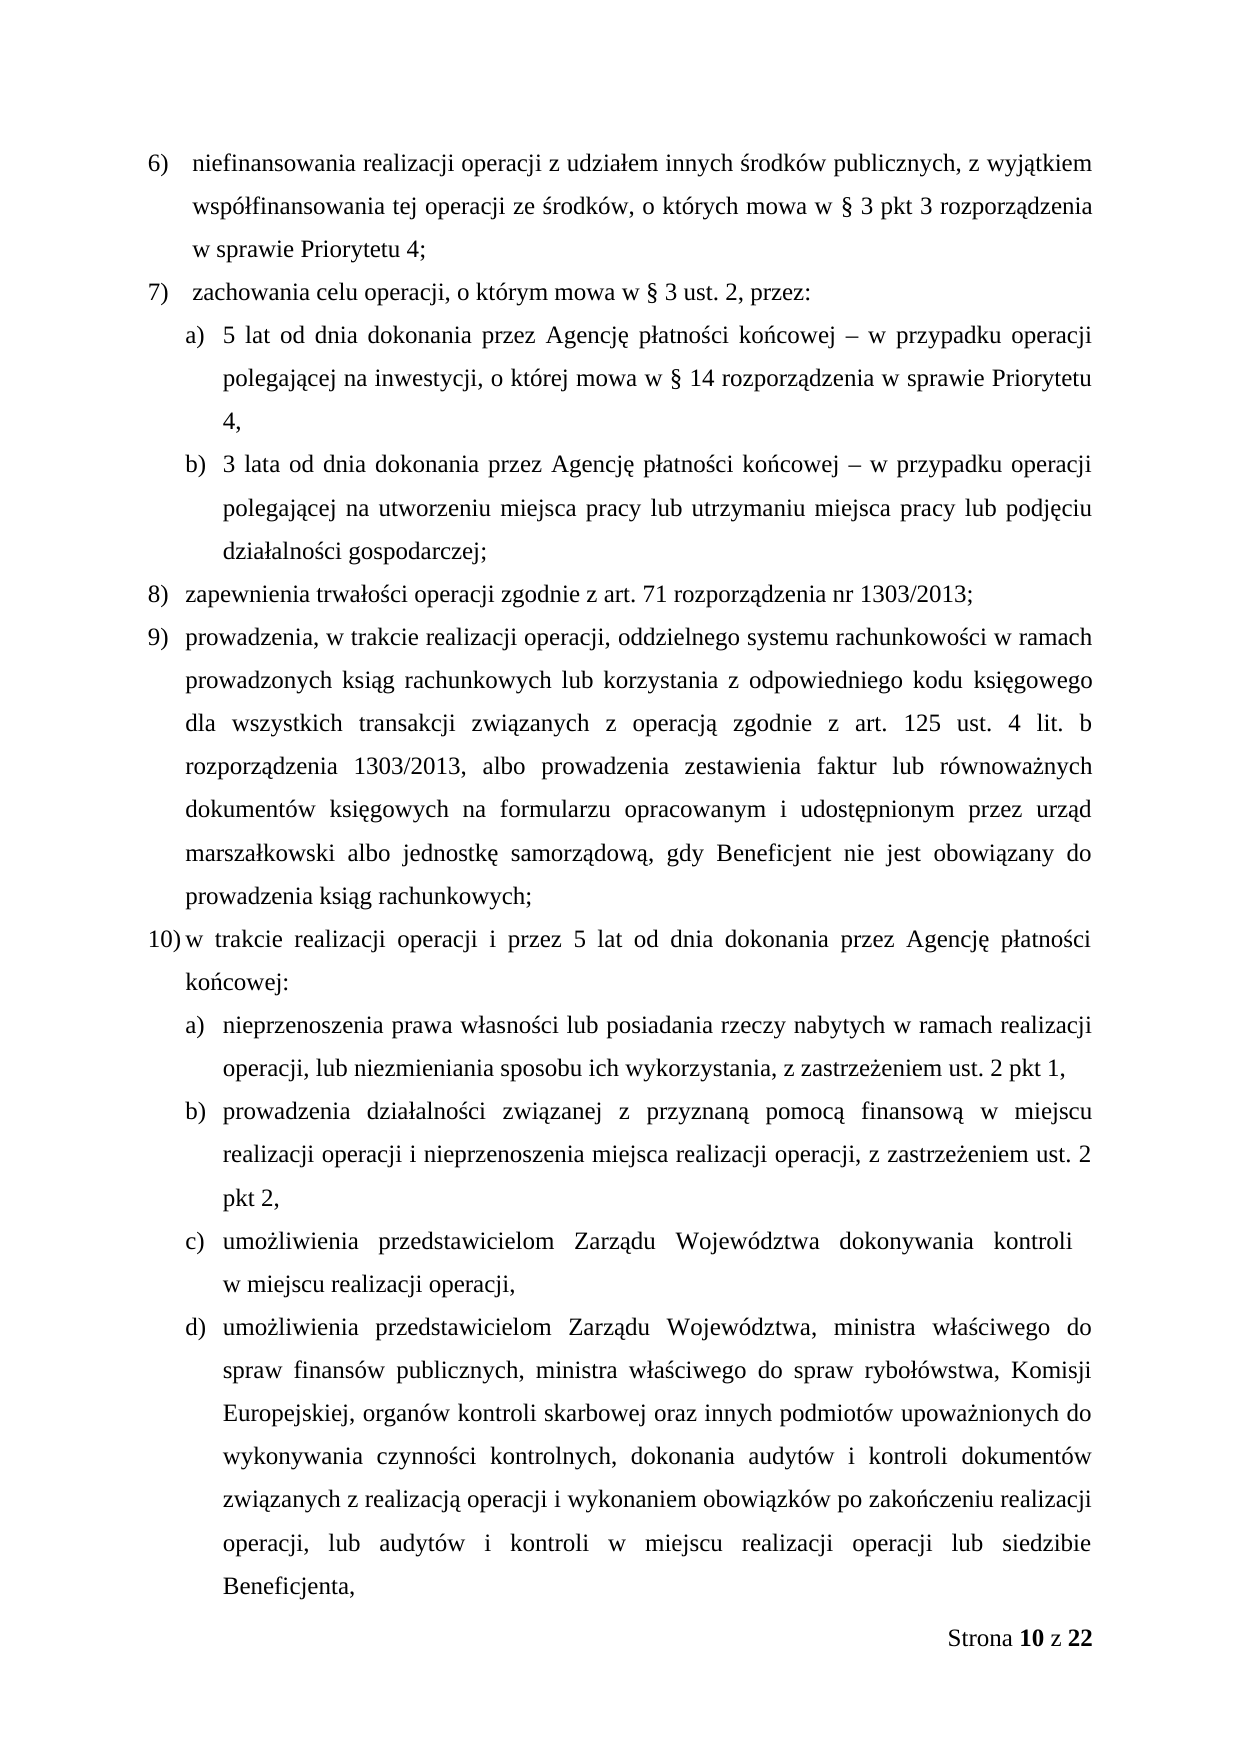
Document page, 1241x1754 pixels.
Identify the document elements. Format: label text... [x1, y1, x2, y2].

list prowadzenia, w trakcie realizacji operacji, oddzielnego systemu rachunkowości w ramach prowadzonych ksiąg rachunkowych lub korzystania z odpowiedniego kodu księgowego dla wszystkich transakcji związanych z operacją zgodnie z art. 125 ust. 4 lit. b rozporządzenia 1303/2013, albo prowadzenia zestawienia faktur lub równoważnych dokumentów księgowych na formularzu opracowanym i udostępnionym przez urząd marszałkowski albo jednostkę samorządową, gdy Beneficjent nie jest obowiązany do prowadzenia ksiąg rachunkowych; [148, 622, 1093, 909]
list niefinansowania realizacji operacji z udziałem innych środków publicznych, z wyjątkiem współfinansowania tej operacji ze środków, o których mowa w § 3 pkt 3 rozporządzenia w sprawie Priorytetu 4; [148, 148, 1093, 263]
list 5 lat od dnia dokonania przez Agencję płatności końcowej – w przypadku operacji polegającej na inwestycji, o której mowa w § 14 rozporządzenia w sprawie Priorytetu 4, [185, 320, 1093, 435]
list zachowania celu operacji, o którym mowa w § 3 ust. 2, przez: [148, 277, 1093, 306]
list zapewnienia trwałości operacji zgodnie z art. 71 rozporządzenia nr 1303/2013; [148, 579, 1093, 608]
list w trakcie realizacji operacji i przez 5 lat od dnia dokonania przez Agencję płatności końcowej: [148, 924, 1093, 996]
list nieprzenoszenia prawa własności lub posiadania rzeczy nabytych w ramach realizacji operacji, lub niezmieniania sposobu ich wykorzystania, z zastrzeżeniem ust. 2 pkt 1, [185, 1010, 1093, 1082]
list prowadzenia działalności związanej z przyznaną pomocą finansową w miejscu realizacji operacji i nieprzenoszenia miejsca realizacji operacji, z zastrzeżeniem ust. 2 pkt 2, [185, 1096, 1093, 1211]
list umożliwienia przedstawicielom Zarządu Województwa, ministra właściwego do spraw finansów publicznych, ministra właściwego do spraw rybołówstwa, Komisji Europejskiej, organów kontroli skarbowej oraz innych podmiotów upoważnionych do wykonywania czynności kontrolnych, dokonania audytów i kontroli dokumentów związanych z realizacją operacji i wykonaniem obowiązków po zakończeniu realizacji operacji, lub audytów i kontroli w miejscu realizacji operacji lub siedzibie Beneficjenta, [185, 1312, 1093, 1599]
list 3 lata od dnia dokonania przez Agencję płatności końcowej – w przypadku operacji polegającej na utworzeniu miejsca pracy lub utrzymaniu miejsca pracy lub podjęciu działalności gospodarczej; [185, 449, 1093, 564]
list umożliwienia przedstawicielom Zarządu Województwa dokonywania kontroli w miejscu realizacji operacji, [185, 1226, 1093, 1298]
